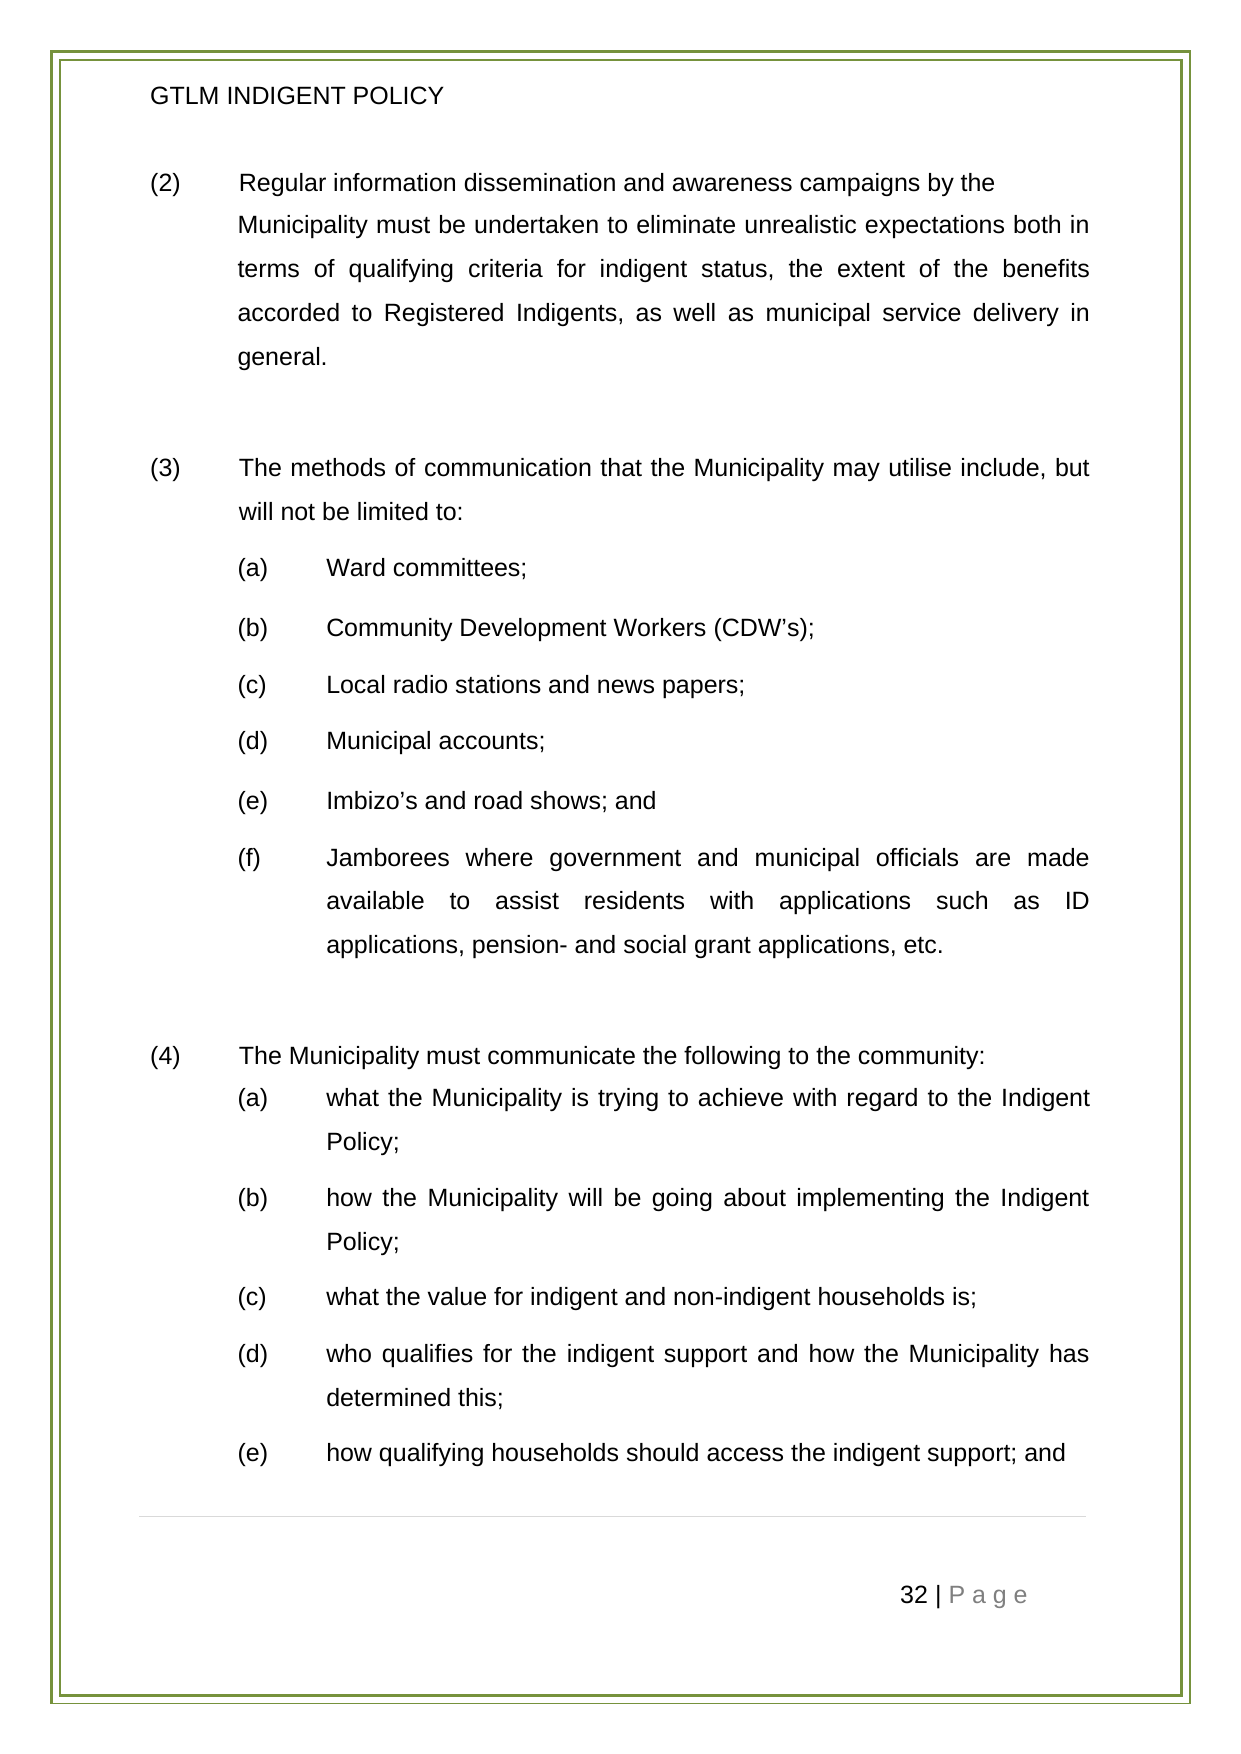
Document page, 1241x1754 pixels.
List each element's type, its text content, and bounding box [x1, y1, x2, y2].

text Municipality must be undertaken to eliminate unrealistic expectations both in terms of qualifying criteria for indigent status, the extent of the benefits accorded to Registered Indigents, as well as municipal service delivery in general. [237, 210, 1091, 371]
list The Municipality must communicate the following to the community: [150, 1041, 1091, 1069]
list Ward committees; [237, 553, 1091, 581]
list how qualifying households should access the indigent support; and [237, 1438, 1091, 1467]
list Jamborees where government and municipal officials are made available to assist residents with applications such as ID applications, pension- and social grant applications, etc. [237, 843, 1091, 958]
list what the Municipality is trying to achieve with regard to the Indigent Policy; [237, 1083, 1091, 1156]
list what the value for indigent and non-indigent households is; [237, 1282, 1091, 1311]
list Regular information dissemination and awareness campaigns by the [150, 168, 1091, 196]
list who qualifies for the indigent support and how the Municipality has determined this; [237, 1339, 1091, 1411]
list The methods of communication that the Municipality may utilise include, but will not be limited to: [150, 453, 1091, 526]
list Local radio stations and news papers; [237, 669, 1091, 698]
list Municipal accounts; [237, 726, 1091, 755]
list Community Development Workers (CDW’s); [237, 613, 1091, 642]
list how the Municipality will be going about implementing the Indigent Policy; [237, 1183, 1091, 1256]
list Imbizo’s and road shows; and [237, 786, 1091, 815]
